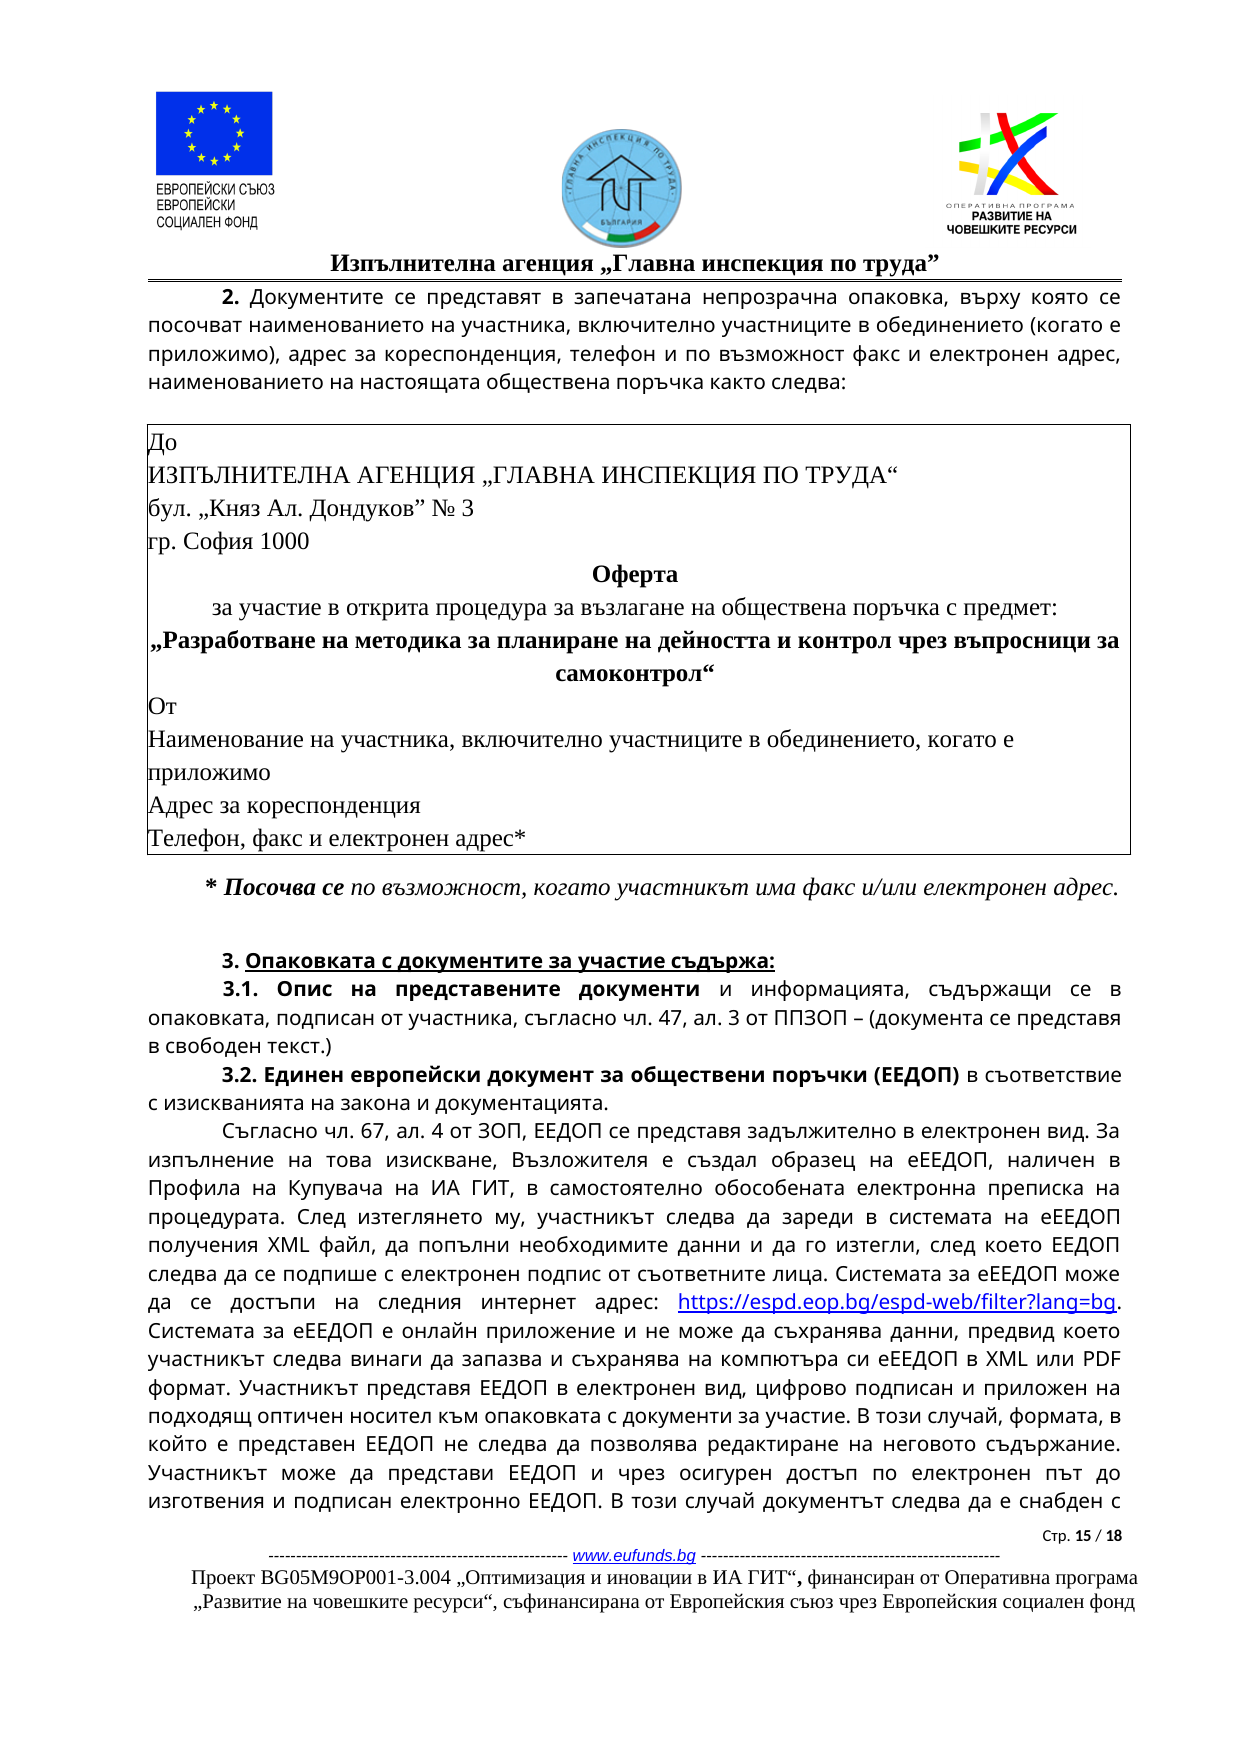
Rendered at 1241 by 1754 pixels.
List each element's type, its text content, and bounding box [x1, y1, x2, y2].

text 3.1. Опис на представените документи и информацията, съдържащи се в опаковката, подписан от участника, съгласно чл. 47, ал. 3 от ППЗОП – (документа се представя в свободен текст.) [148, 974, 1122, 1060]
text „Разработване на методика за планиране на дейността и контрол чрез въпросници за самоконтрол“ [148, 622, 1130, 687]
text * Посочва се по възможност, когато участникът има факс и/или електронен адрес. [205, 872, 1122, 901]
text гр. София 1000 [148, 523, 1130, 555]
text От [148, 688, 1130, 720]
text бул. „Княз Ал. Дондуков” № 3 [148, 490, 1130, 522]
text 2. Документите се представят в запечатана непрозрачна опаковка, върху която се посочват наименованието на участника, включително участниците в обединението (когато е приложимо), адрес за кореспонденция, телефон и по възможност факс и електронен адрес, наименованието на настоящата обществена поръчка както следва: [148, 282, 1122, 396]
picture [925, 95, 1092, 248]
text Наименование на участника, включително участниците в обединението, когато е приложимо [148, 721, 1130, 786]
picture [561, 129, 682, 248]
text Оферта [148, 556, 1130, 588]
picture [147, 62, 314, 248]
text 3.2. Единен европейски документ за обществени поръчки (ЕЕДОП) в съответствие с изискванията на закона и документацията. [148, 1060, 1122, 1117]
text 3. Опаковката с документите за участие съдържа: [148, 946, 1122, 974]
text До [148, 425, 1130, 456]
text за участие в открита процедура за възлагане на обществена поръчка с предмет: [148, 589, 1130, 621]
text ИЗПЪЛНИТЕЛНА АГЕНЦИЯ „ГЛАВНА ИНСПЕКЦИЯ ПО ТРУДА“ [148, 457, 1130, 489]
text Адрес за кореспонденция [148, 787, 1130, 819]
text Телефон, факс и електронен адрес* [148, 820, 1130, 854]
